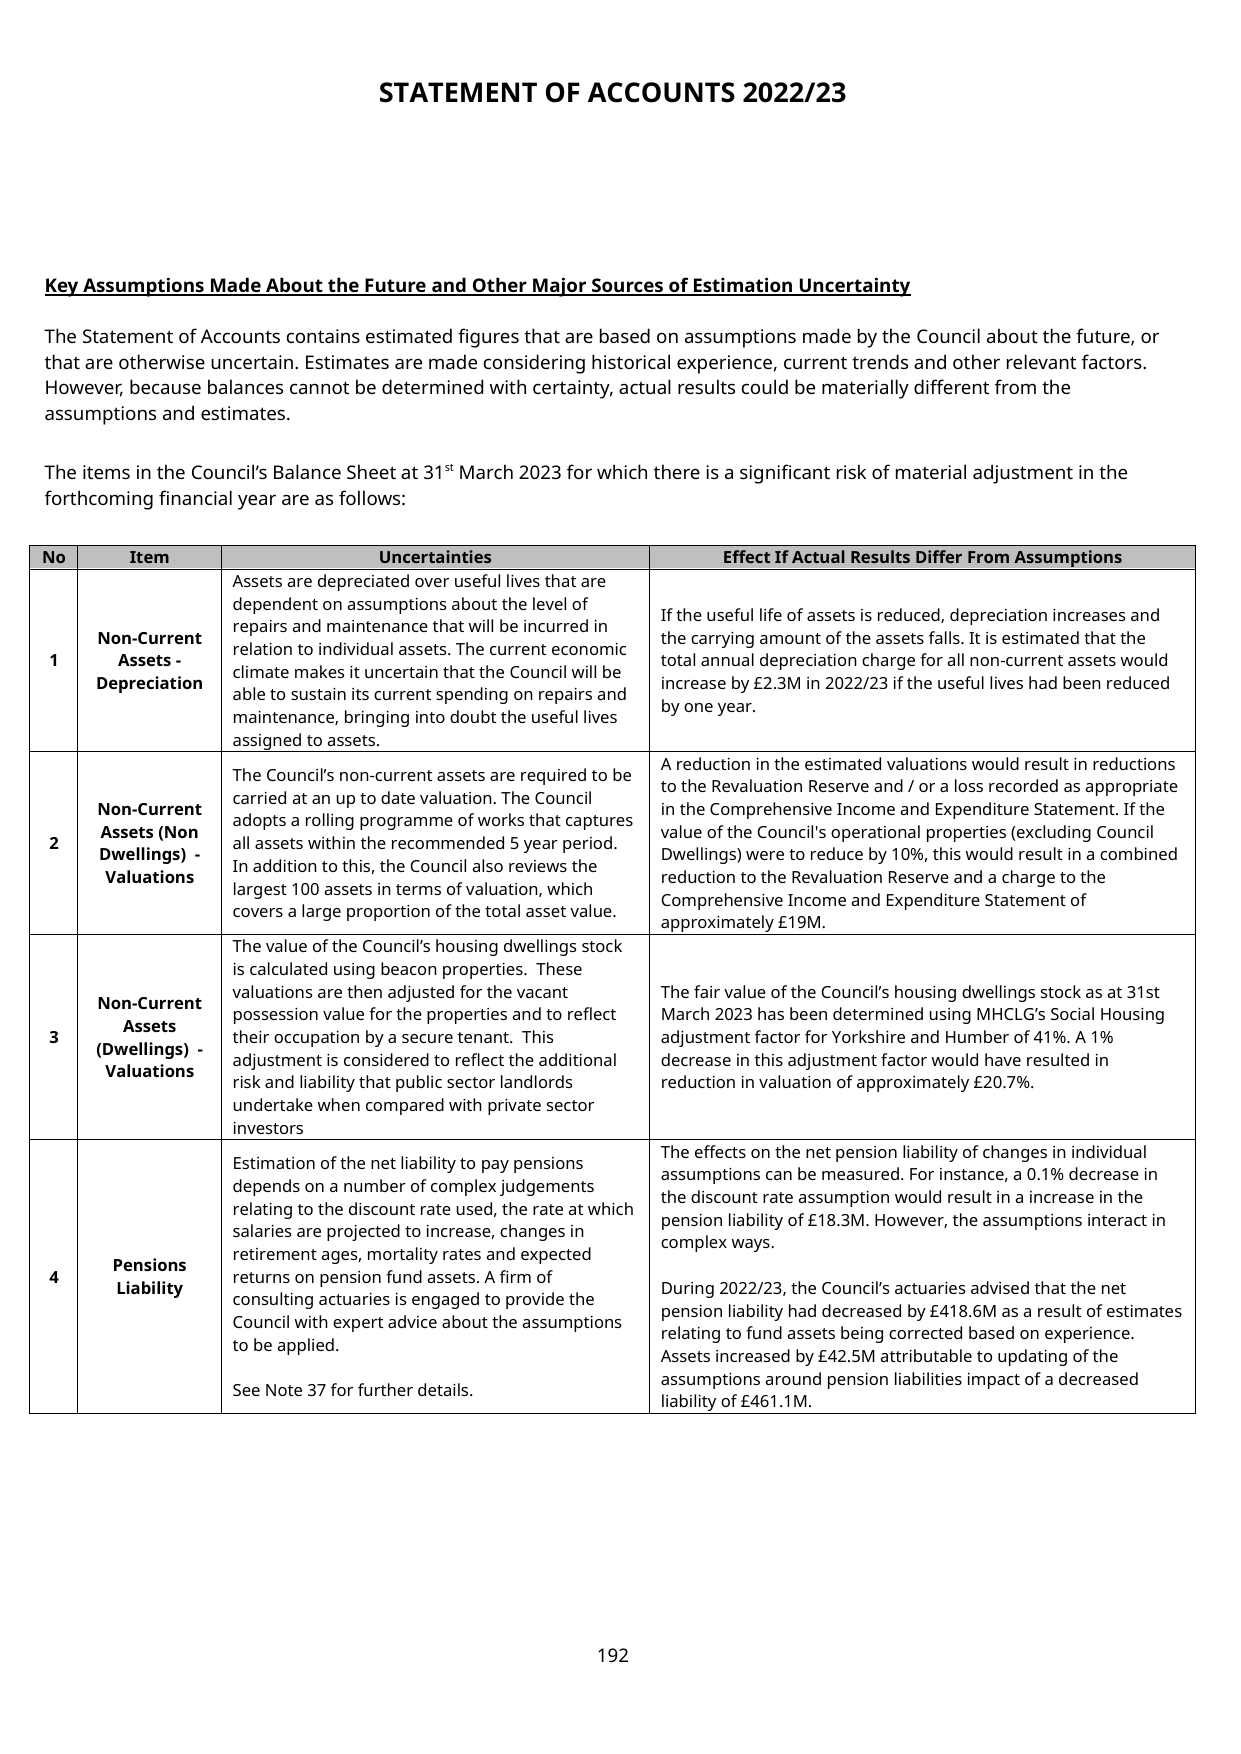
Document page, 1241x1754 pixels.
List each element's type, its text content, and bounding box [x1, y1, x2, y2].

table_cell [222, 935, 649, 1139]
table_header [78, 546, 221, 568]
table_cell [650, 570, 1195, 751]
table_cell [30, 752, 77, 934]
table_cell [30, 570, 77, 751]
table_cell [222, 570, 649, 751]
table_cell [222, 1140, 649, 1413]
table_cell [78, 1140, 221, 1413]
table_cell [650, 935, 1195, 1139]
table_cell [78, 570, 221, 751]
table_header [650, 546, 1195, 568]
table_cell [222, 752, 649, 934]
subtitle Key Assumptions Made About the Future and Other Major Sources of Estimation Uncertainty [44, 272, 1181, 298]
subtitle The Statement of Accounts contains estimated figures that are based on assumptions made by the Council about the future, or that are otherwise uncertain. Estimates are made considering historical experience, current trends and other relevant factors. However, because balances cannot be determined with certainty, actual results could be materially different from the assumptions and estimates. [44, 323, 1181, 426]
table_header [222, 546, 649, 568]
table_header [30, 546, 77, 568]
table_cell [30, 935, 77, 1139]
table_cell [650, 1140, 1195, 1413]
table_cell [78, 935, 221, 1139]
subtitle The items in the Council’s Balance Sheet at 31st March 2023 for which there is a significant risk of material adjustment in the forthcoming financial year are as follows: [44, 459, 1181, 511]
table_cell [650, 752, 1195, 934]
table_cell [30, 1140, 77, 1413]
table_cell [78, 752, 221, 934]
